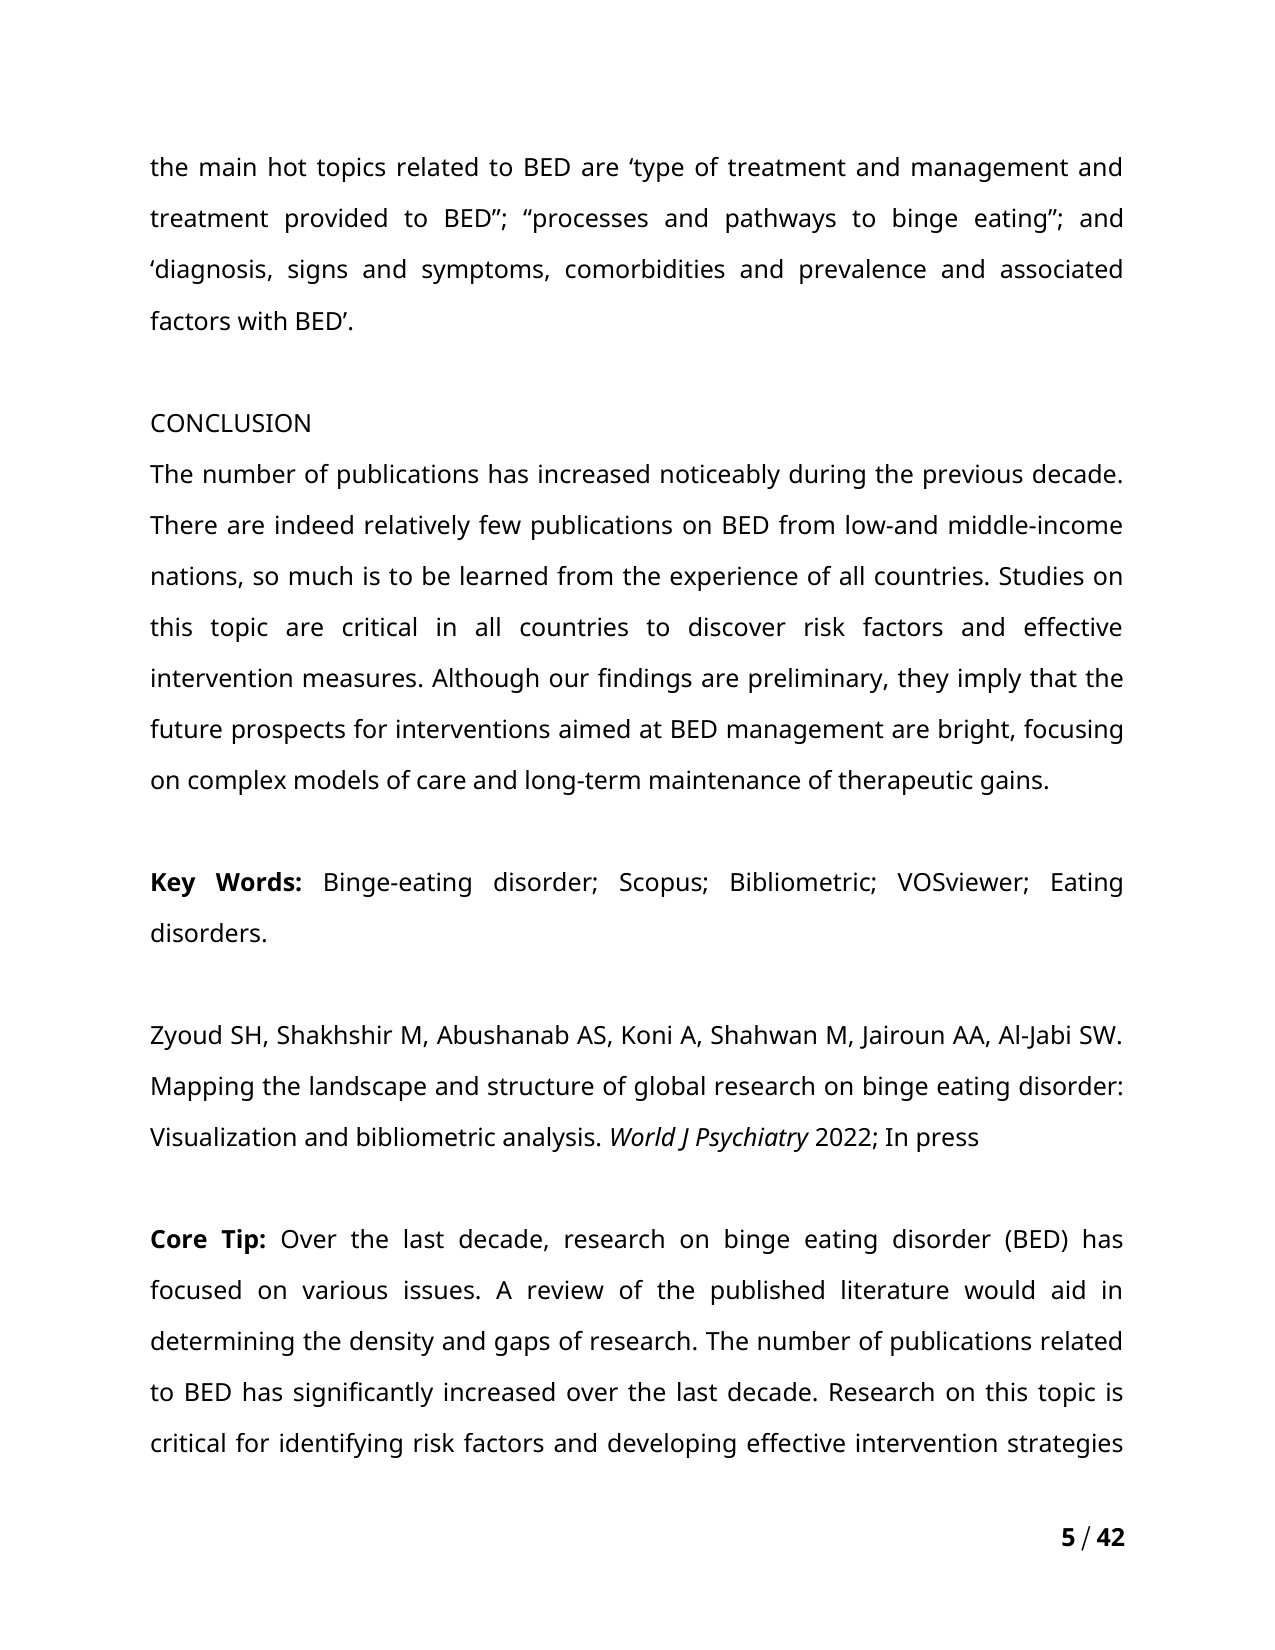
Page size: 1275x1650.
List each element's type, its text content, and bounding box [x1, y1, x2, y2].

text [150, 150, 1125, 337]
text The number of publications has increased noticeably during the previous decade. There are indeed relatively few publications on BED from low-and middle-income nations, so much is to be learned from the experience of all countries. Studies on this topic are critical in all countries to discover risk factors and effective intervention measures. Although our findings are preliminary, they imply that the future prospects for interventions aimed at BED management are bright, focusing on complex models of care and long-term maintenance of therapeutic gains. [150, 456, 1125, 797]
text Zyoud SH, Shakhshir M, Abushanab AS, Koni A, Shahwan M, Jairoun AA, Al-Jabi SW. Mapping the landscape and structure of global research on binge eating disorder: Visualization and bibliometric analysis. World J Psychiatry 2022; In press [150, 1018, 1125, 1154]
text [150, 1222, 1125, 1460]
text CONCLUSION [150, 405, 1125, 439]
text Key Words: Binge-eating disorder; Scopus; Bibliometric; VOSviewer; Eating disorders. [150, 864, 1125, 950]
